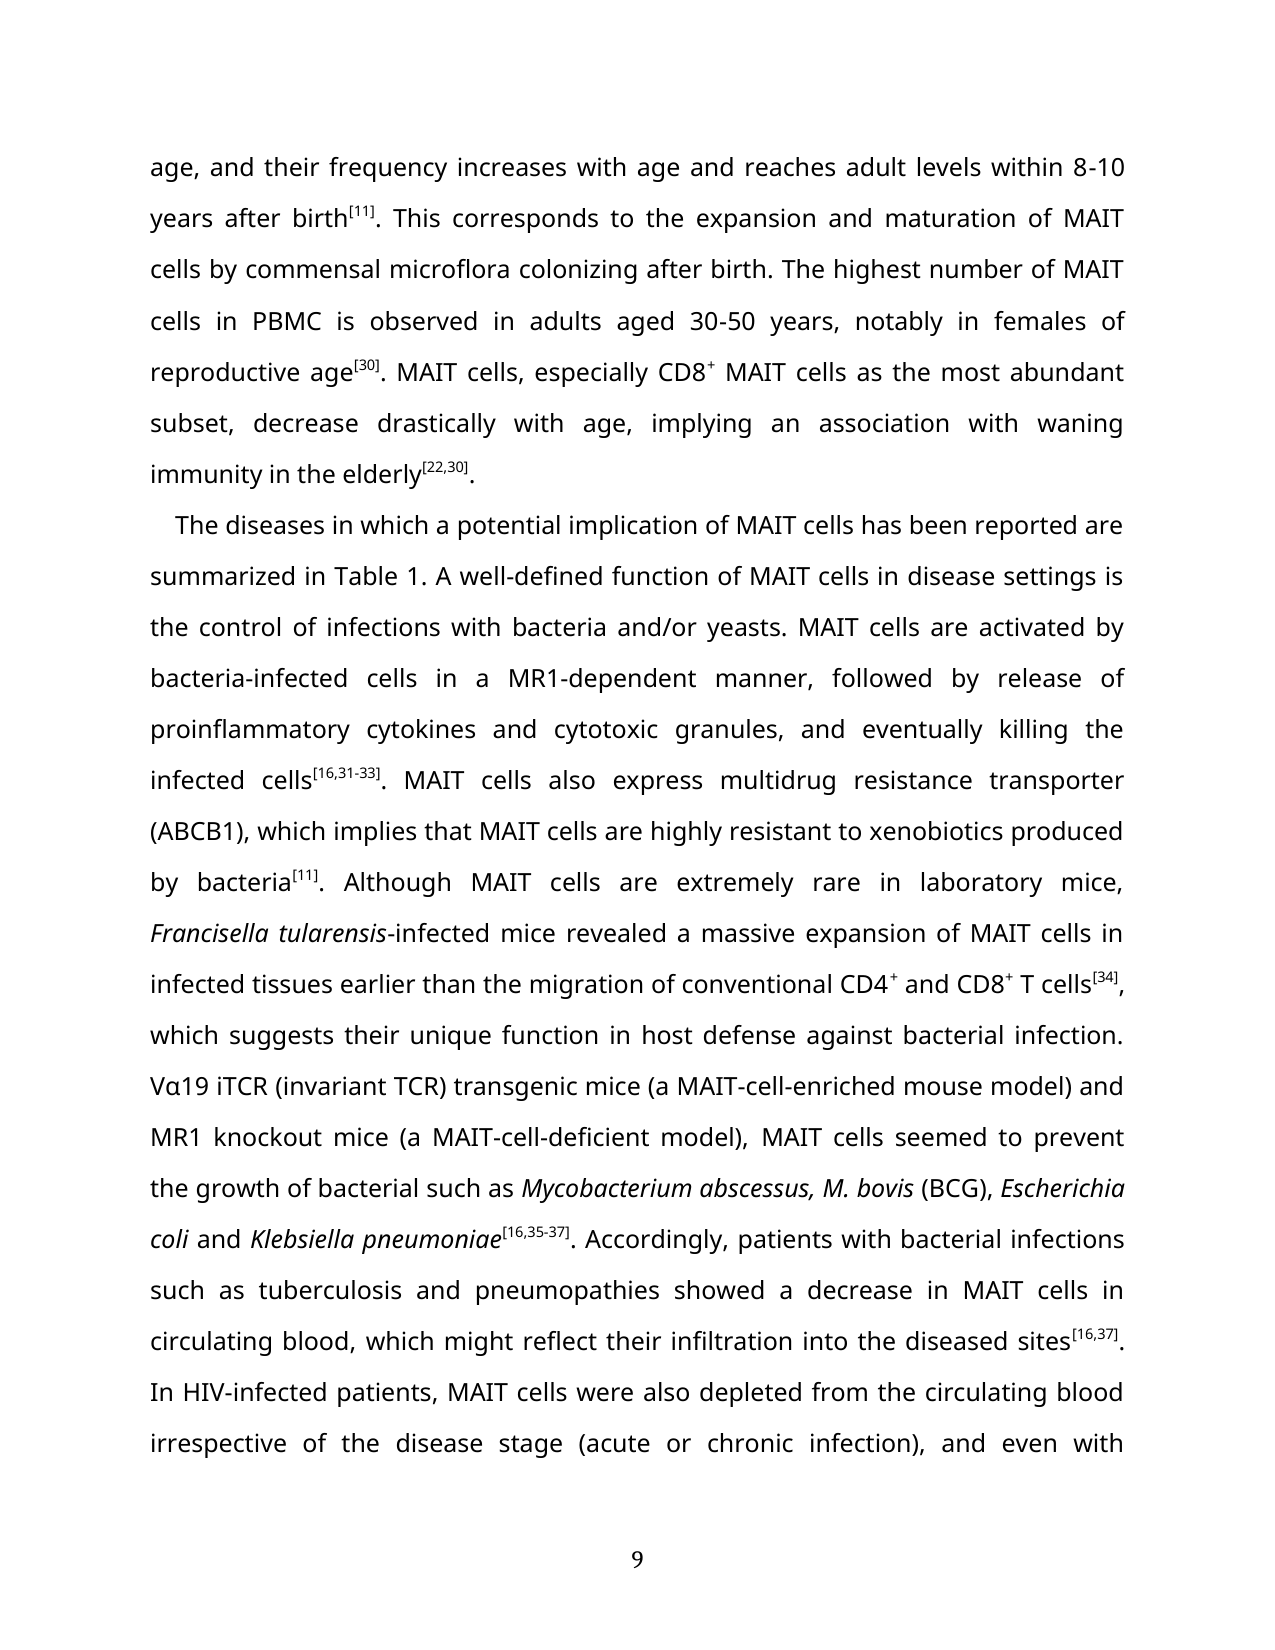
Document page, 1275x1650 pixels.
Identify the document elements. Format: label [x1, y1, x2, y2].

text [150, 507, 1125, 1460]
text [150, 150, 1125, 490]
